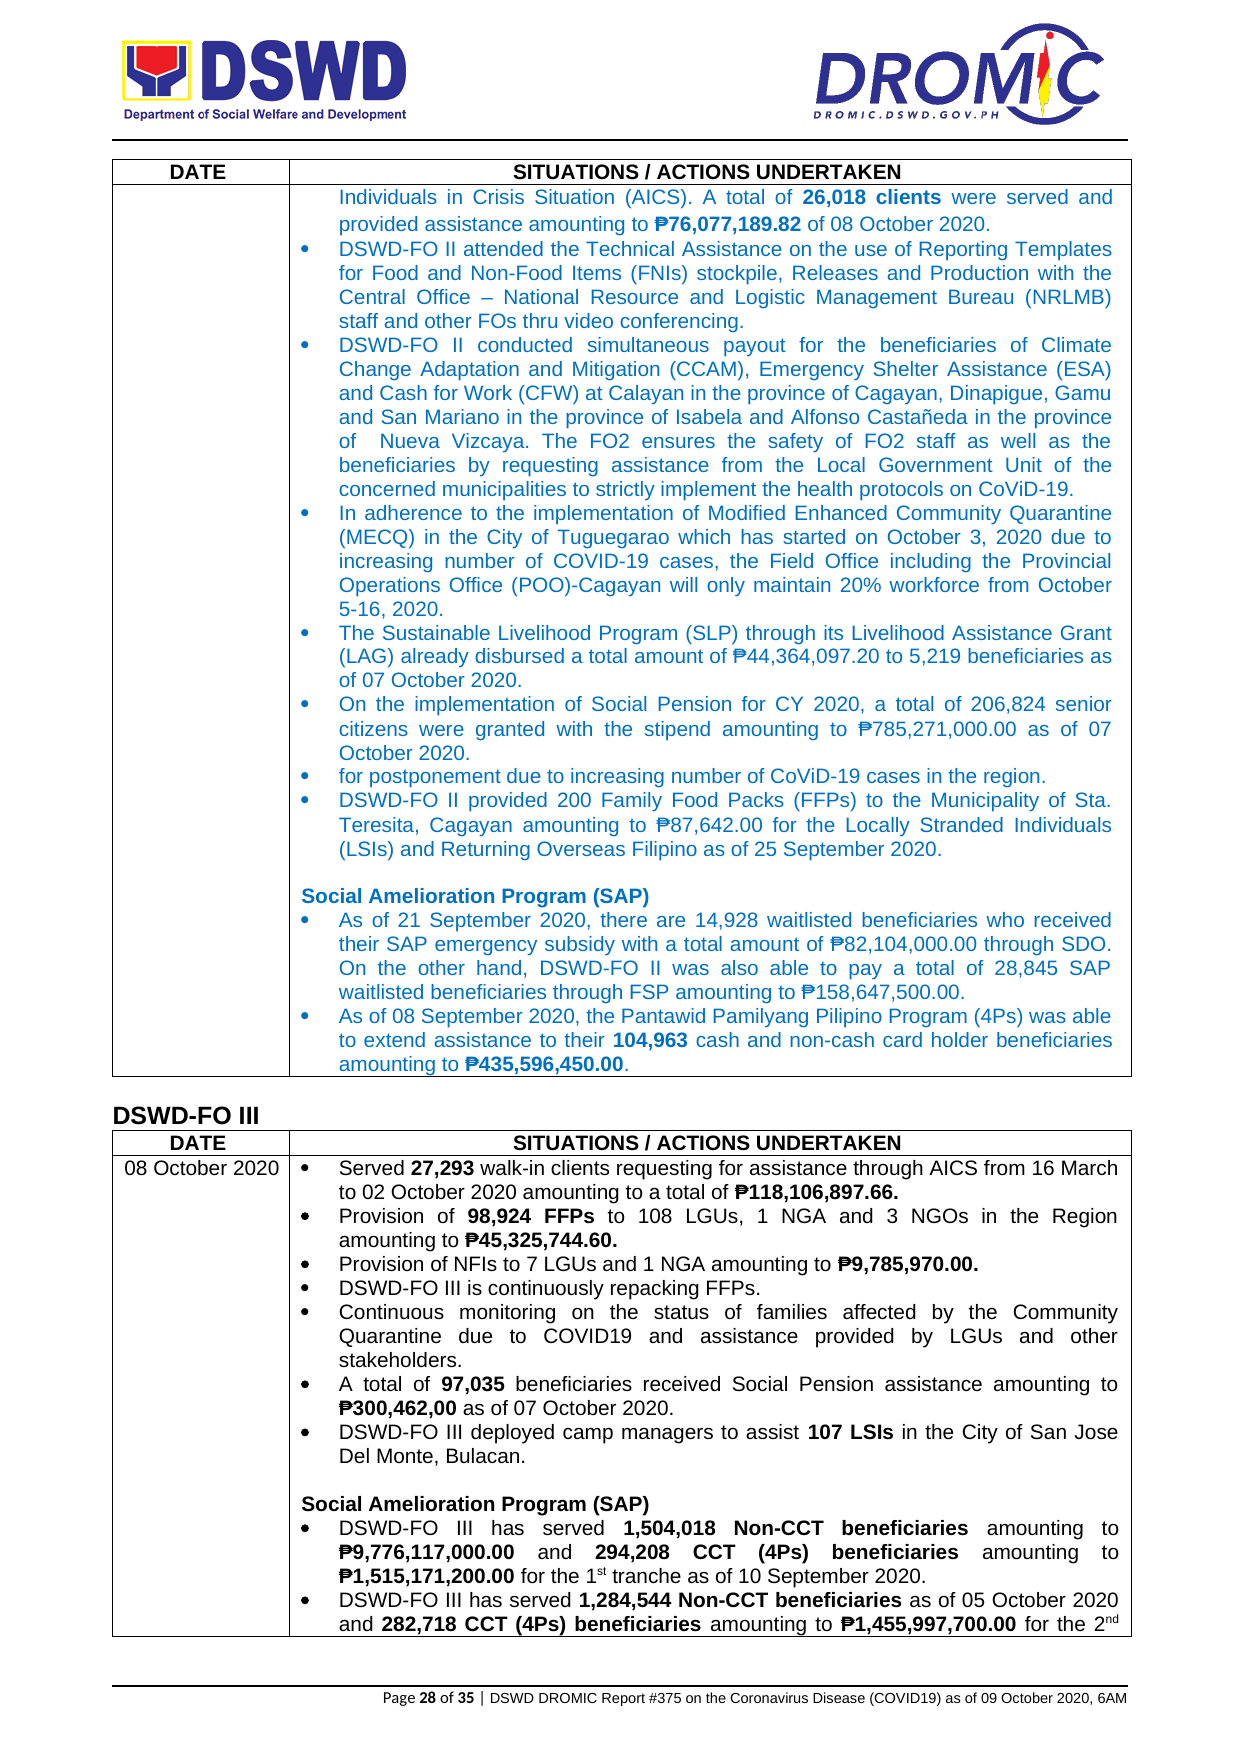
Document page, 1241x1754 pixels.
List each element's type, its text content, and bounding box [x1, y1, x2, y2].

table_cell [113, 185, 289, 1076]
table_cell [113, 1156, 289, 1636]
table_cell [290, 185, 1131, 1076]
picture [112, 37, 416, 125]
picture [781, 23, 1133, 125]
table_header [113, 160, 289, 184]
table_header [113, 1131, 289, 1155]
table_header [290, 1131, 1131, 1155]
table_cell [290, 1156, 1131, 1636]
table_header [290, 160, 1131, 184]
text DSWD-FO III [112, 1101, 1122, 1130]
